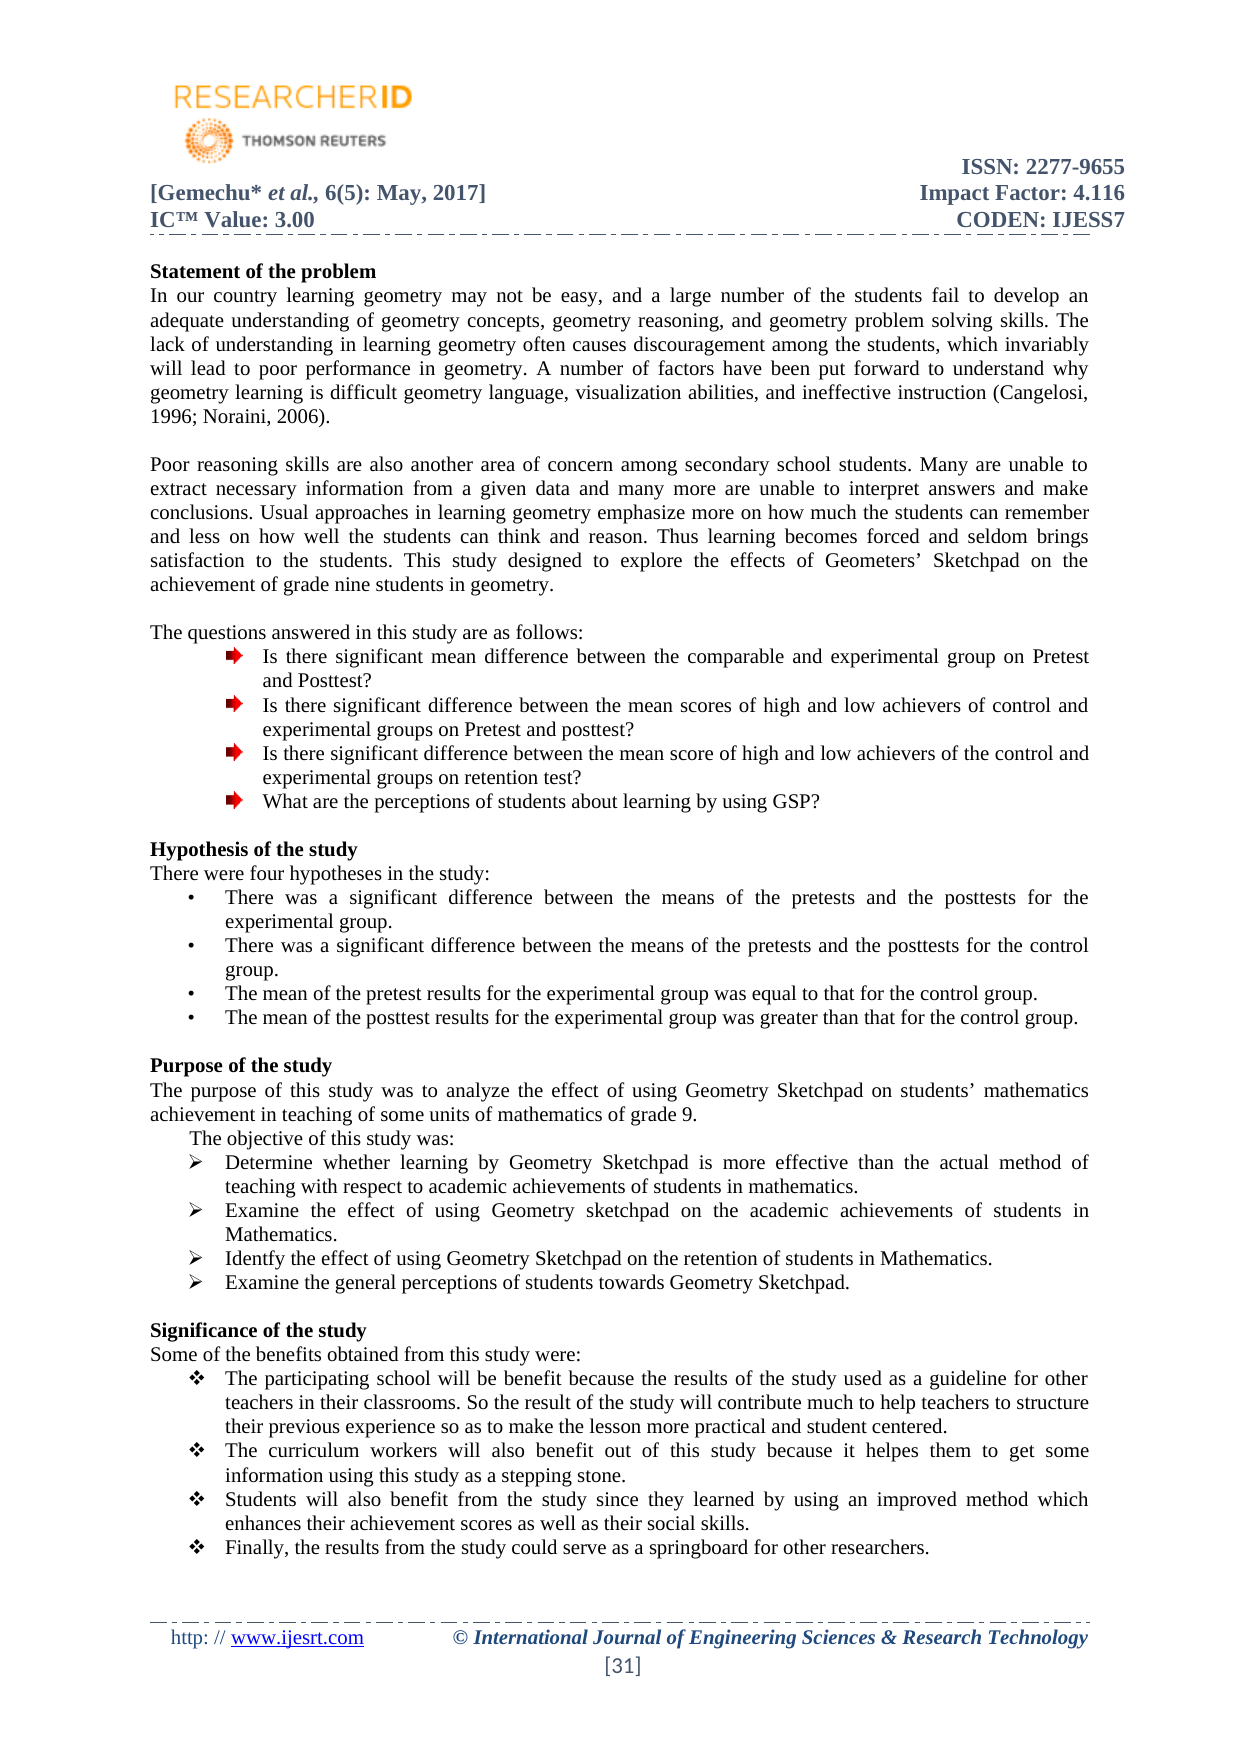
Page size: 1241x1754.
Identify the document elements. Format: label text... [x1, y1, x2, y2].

picture [226, 695, 243, 712]
list The objective of this study was: [189, 1126, 1090, 1150]
list The participating school will be benefit because the results of the study used as a guideline for other teachers in their classrooms. So the result of the study will contribute much to help teachers to structure their previous experience so as to make the lesson more practical and student centered. [187, 1366, 1090, 1438]
list There was a significant difference between the means of the pretests and the posttests for the experimental group. [187, 885, 1090, 933]
text Significance of the study [150, 1318, 1090, 1342]
list Is there significant difference between the mean scores of high and low achievers of control and experimental groups on Pretest and posttest? [225, 692, 1090, 741]
list Examine the general perceptions of students towards Geometry Sketchpad. [187, 1270, 1090, 1294]
text Statement of the problem [150, 259, 1090, 283]
list What are the perceptions of students about learning by using GSP? [225, 789, 1090, 813]
picture [150, 75, 447, 175]
text The purpose of this study was to analyze the effect of using Geometry Sketchpad on students’ mathematics achievement in teaching of some units of mathematics of grade 9. [150, 1077, 1090, 1126]
list Determine whether learning by Geometry Sketchpad is more effective than the actual method of teaching with respect to academic achievements of students in mathematics. [187, 1150, 1090, 1198]
text In our country learning geometry may not be easy, and a large number of the students fail to develop an adequate understanding of geometry concepts, geometry reasoning, and geometry problem solving skills. The lack of understanding in learning geometry often causes discouragement among the students, which invariably will lead to poor performance in geometry. A number of factors have been put forward to understand why geometry learning is difficult geometry language, visualization abilities, and ineffective instruction (Cangelosi, 1996; Noraini, 2006). [150, 283, 1090, 428]
list Is there significant mean difference between the comparable and experimental group on Pretest and Posttest? [225, 644, 1090, 692]
list The mean of the posttest results for the experimental group was greater than that for the control group. [187, 1005, 1090, 1029]
list Identfy the effect of using Geometry Sketchpad on the retention of students in Mathematics. [187, 1246, 1090, 1270]
list Finally, the results from the study could serve as a springboard for other researchers. [187, 1535, 1090, 1559]
picture [226, 647, 243, 664]
text Purpose of the study [150, 1053, 1090, 1077]
list The curriculum workers will also benefit out of this study because it helpes them to get some information using this study as a stepping stone. [187, 1438, 1090, 1487]
text The questions answered in this study are as follows: [150, 620, 1090, 644]
list There was a significant difference between the means of the pretests and the posttests for the control group. [187, 933, 1090, 981]
text Poor reasoning skills are also another area of concern among secondary school students. Many are unable to extract necessary information from a given data and many more are unable to interpret answers and make conclusions. Usual approaches in learning geometry emphasize more on how much the students can remember and less on how well the students can think and reason. Thus learning becomes forced and seldom brings satisfaction to the students. This study designed to explore the effects of Geometers’ Sketchpad on the achievement of grade nine students in geometry. [150, 452, 1090, 596]
list Examine the effect of using Geometry sketchpad on the academic achievements of students in Mathematics. [187, 1198, 1090, 1246]
list Students will also benefit from the study since they learned by using an improved method which enhances their achievement scores as well as their social skills. [187, 1487, 1090, 1535]
text Some of the benefits obtained from this study were: [150, 1342, 1090, 1366]
list Is there significant difference between the mean score of high and low achievers of the control and experimental groups on retention test? [225, 741, 1090, 789]
text Hypothesis of the study [150, 837, 1090, 861]
picture [226, 743, 243, 761]
picture [226, 791, 243, 809]
list The mean of the pretest results for the experimental group was equal to that for the control group. [187, 981, 1090, 1005]
text There were four hypotheses in the study: [150, 861, 1090, 885]
